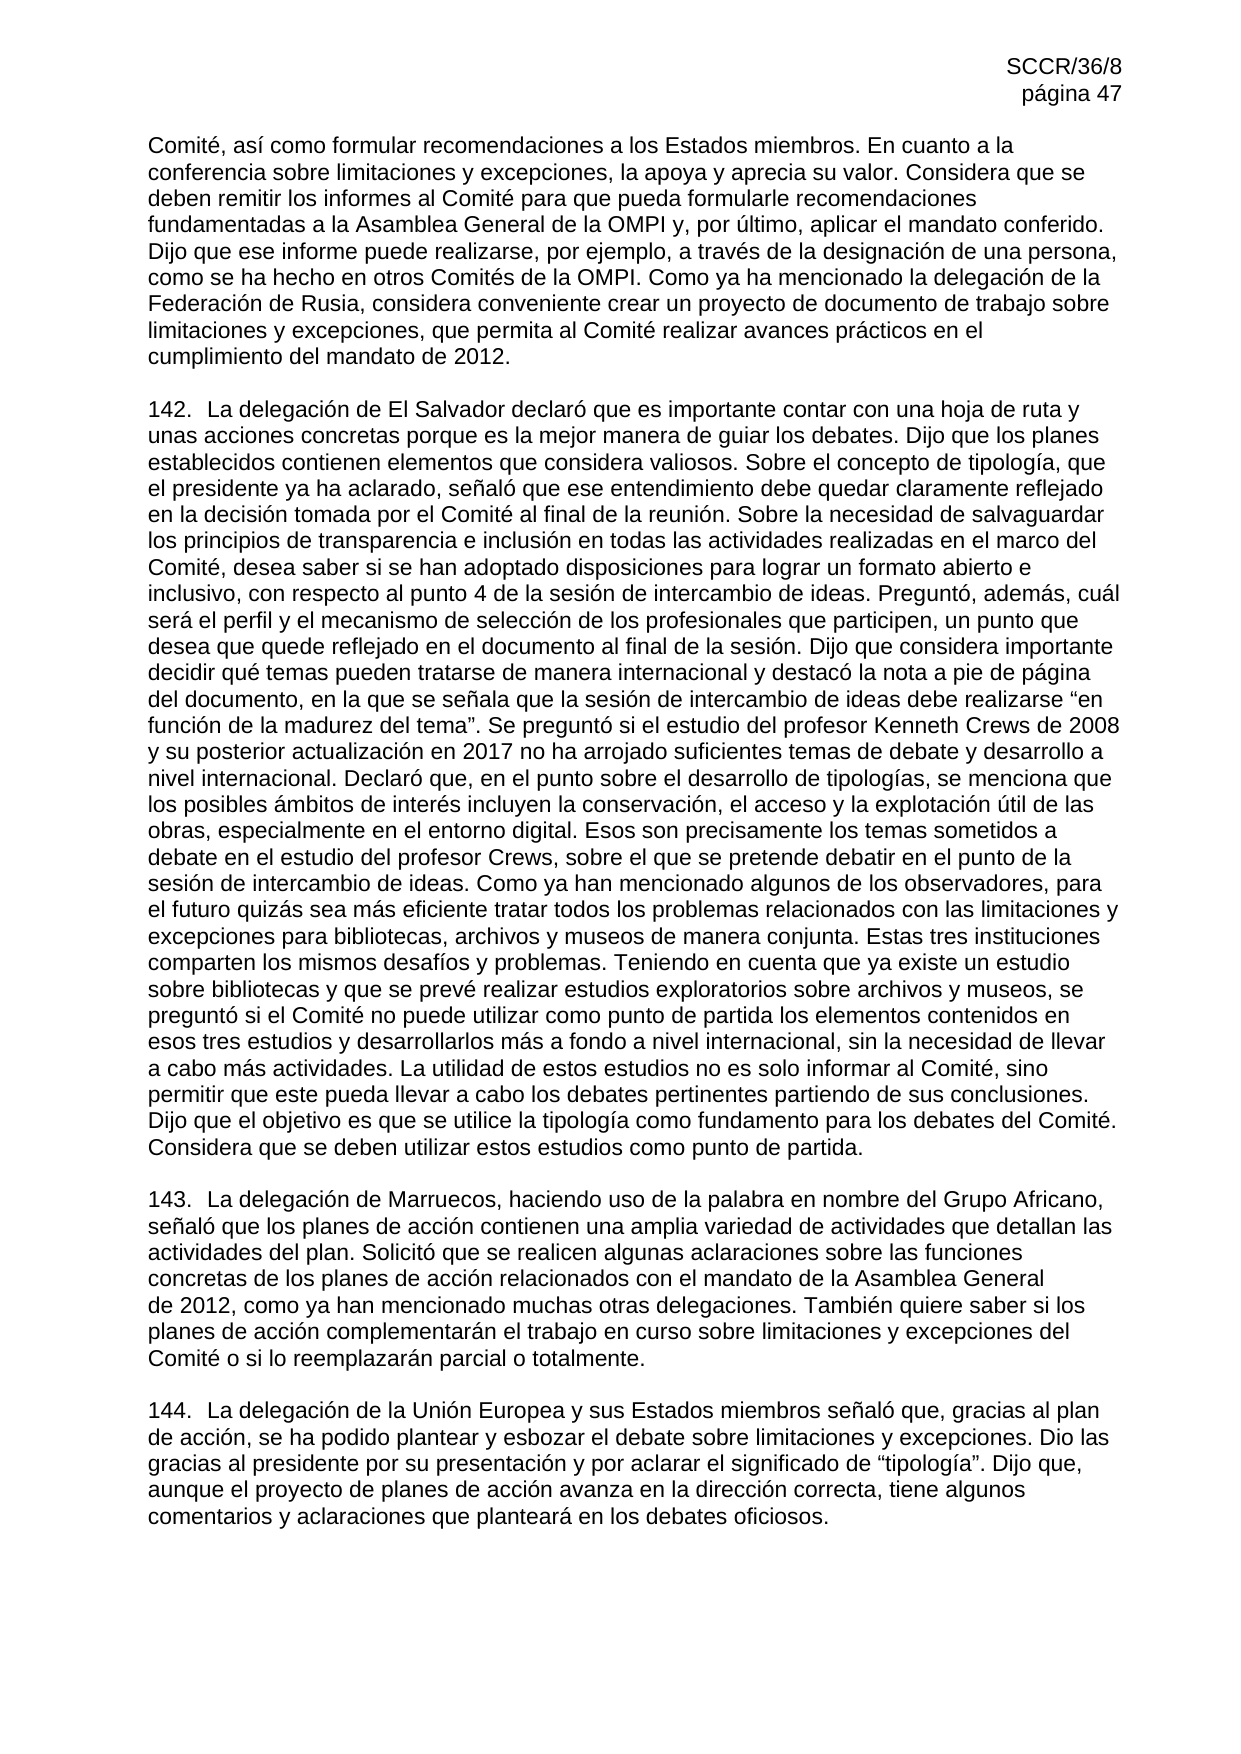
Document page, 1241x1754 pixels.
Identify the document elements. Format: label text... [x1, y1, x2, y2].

list La delegación de la Unión Europea y sus Estados miembros señaló que, gracias al plan de acción, se ha podido plantear y esbozar el debate sobre limitaciones y excepciones. Dio las gracias al presidente por su presentación y por aclarar el significado de “tipología”. Dijo que, aunque el proyecto de planes de acción avanza en la dirección correcta, tiene algunos comentarios y aclaraciones que planteará en los debates oficiosos. [148, 1397, 1122, 1529]
list La delegación de El Salvador declaró que es importante contar con una hoja de ruta y unas acciones concretas porque es la mejor manera de guiar los debates. Dijo que los planes establecidos contienen elementos que considera valiosos. Sobre el concepto de tipología, que el presidente ya ha aclarado, señaló que ese entendimiento debe quedar claramente reflejado en la decisión tomada por el Comité al final de la reunión. Sobre la necesidad de salvaguardar los principios de transparencia e inclusión en todas las actividades realizadas en el marco del Comité, desea saber si se han adoptado disposiciones para lograr un formato abierto e inclusivo, con respecto al punto 4 de la sesión de intercambio de ideas. Preguntó, además, cuál será el perfil y el mecanismo de selección de los profesionales que participen, un punto que desea que quede reflejado en el documento al final de la sesión. Dijo que considera importante decidir qué temas pueden tratarse de manera internacional y destacó la nota a pie de página del documento, en la que se señala que la sesión de intercambio de ideas debe realizarse “en función de la madurez del tema”. Se preguntó si el estudio del profesor Kenneth Crews de 2008 y su posterior actualización en 2017 no ha arrojado suficientes temas de debate y desarrollo a nivel internacional. Declaró que, en el punto sobre el desarrollo de tipologías, se menciona que los posibles ámbitos de interés incluyen la conservación, el acceso y la explotación útil de las obras, especialmente en el entorno digital. Esos son precisamente los temas sometidos a debate en el estudio del profesor Crews, sobre el que se pretende debatir en el punto de la sesión de intercambio de ideas. Como ya han mencionado algunos de los observadores, para el futuro quizás sea más eficiente tratar todos los problemas relacionados con las limitaciones y excepciones para bibliotecas, archivos y museos de manera conjunta. Estas tres instituciones comparten los mismos desafíos y problemas. Teniendo en cuenta que ya existe un estudio sobre bibliotecas y que se prevé realizar estudios exploratorios sobre archivos y museos, se preguntó si el Comité no puede utilizar como punto de partida los elementos contenidos en esos tres estudios y desarrollarlos más a fondo a nivel internacional, sin la necesidad de llevar a cabo más actividades. La utilidad de estos estudios no es solo informar al Comité, sino permitir que este pueda llevar a cabo los debates pertinentes partiendo de sus conclusiones. Dijo que el objetivo es que se utilice la tipología como fundamento para los debates del Comité. Considera que se deben utilizar estos estudios como punto de partida. [148, 396, 1122, 1160]
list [148, 132, 1122, 369]
list La delegación de Marruecos, haciendo uso de la palabra en nombre del Grupo Africano, señaló que los planes de acción contienen una amplia variedad de actividades que detallan las actividades del plan. Solicitó que se realicen algunas aclaraciones sobre las funciones concretas de los planes de acción relacionados con el mandato de la Asamblea General de 2012, como ya han mencionado muchas otras delegaciones. También quiere saber si los planes de acción complementarán el trabajo en curso sobre limitaciones y excepciones del Comité o si lo reemplazarán parcial o totalmente. [148, 1186, 1122, 1371]
